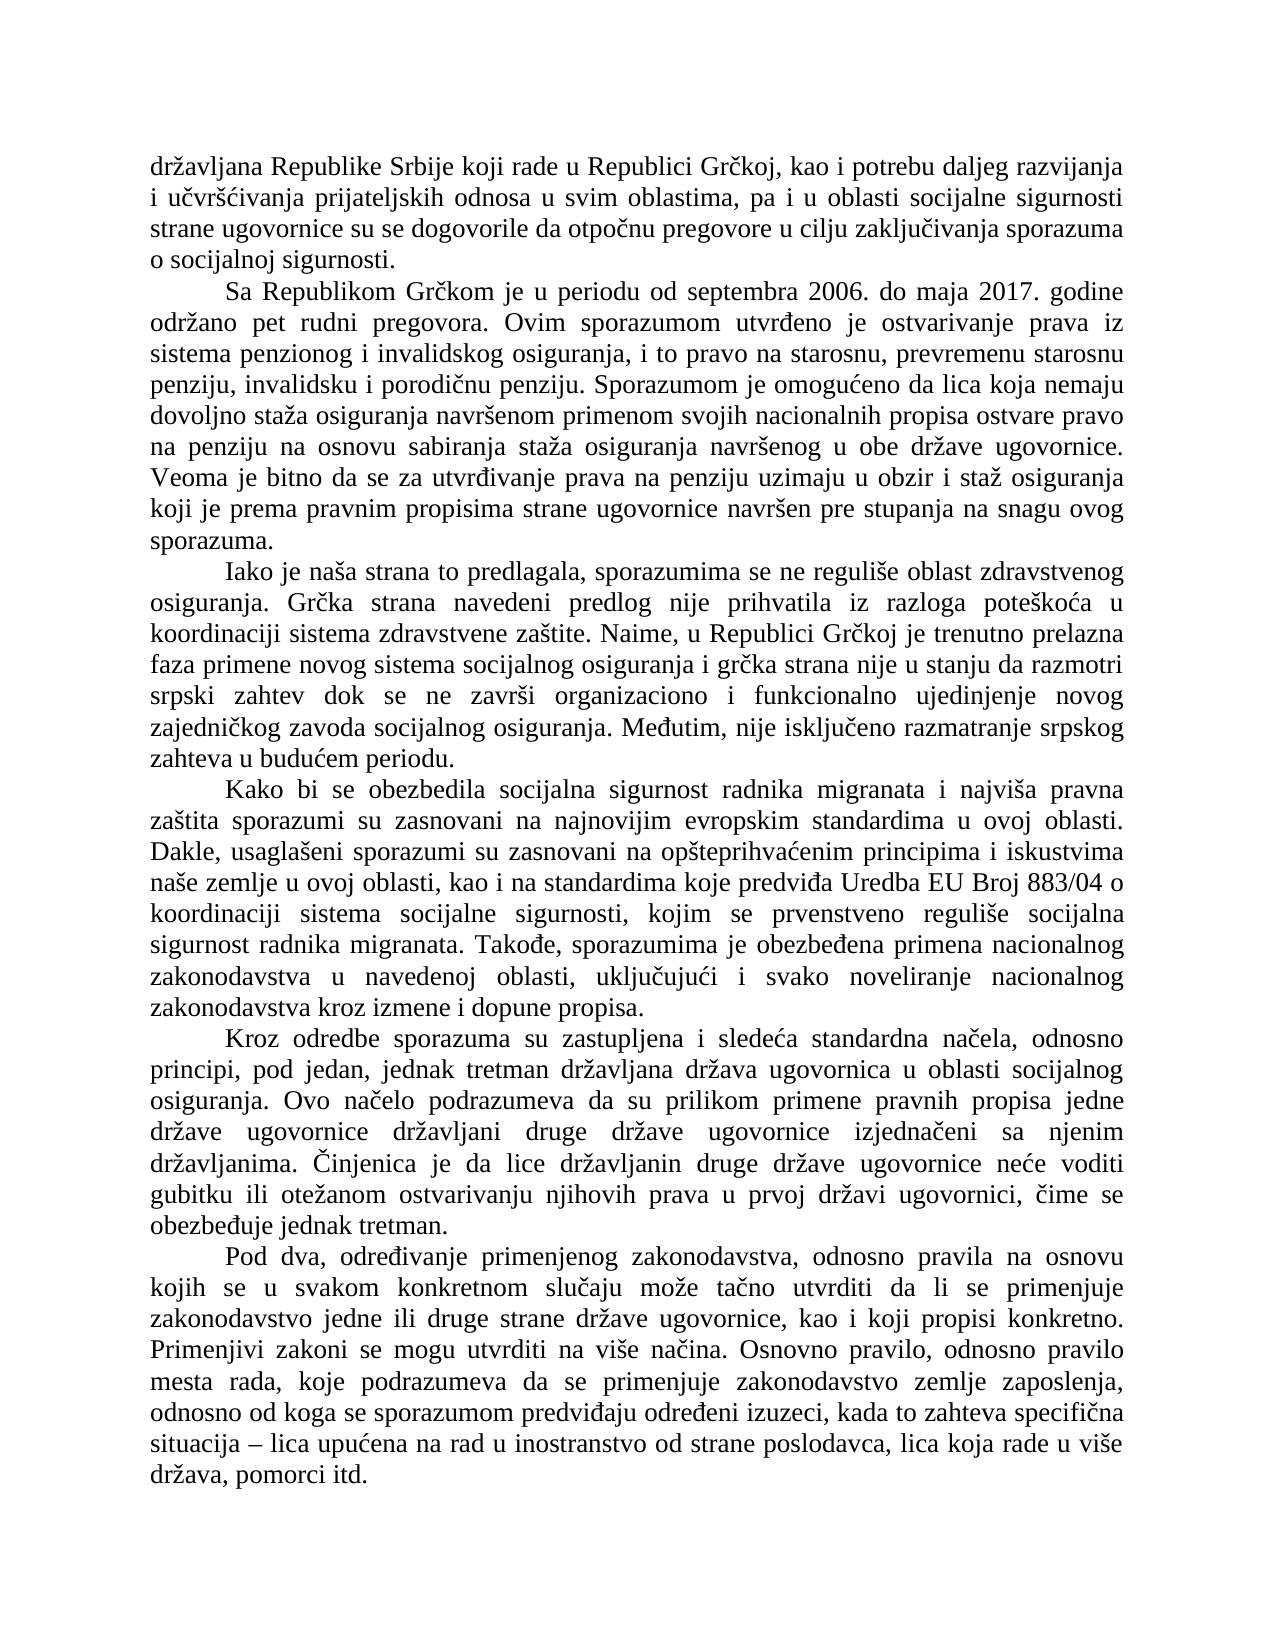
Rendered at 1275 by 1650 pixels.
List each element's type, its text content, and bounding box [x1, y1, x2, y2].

text Sa Republikom Grčkom je u periodu od septembra 2006. do maja 2017. godine održano pet rudni pregovora. Ovim sporazumom utvrđeno je ostvarivanje prava iz sistema penzionog i invalidskog osiguranja, i to pravo na starosnu, prevremenu starosnu penziju, invalidsku i porodičnu penziju. Sporazumom je omogućeno da lica koja nemaju dovoljno staža osiguranja navršenom primenom svojih nacionalnih propisa ostvare pravo na penziju na osnovu sabiranja staža osiguranja navršenog u obe države ugovornice. Veoma je bitno da se za utvrđivanje prava na penziju uzimaju u obzir i staž osiguranja koji je prema pravnim propisima strane ugovornice navršen pre stupanja na snagu ovog sporazuma. [150, 274, 1125, 555]
text Pod dva, određivanje primenjenog zakonodavstva, odnosno pravila na osnovu kojih se u svakom konkretnom slučaju može tačno utvrditi da li se primenjuje zakonodavstvo jedne ili druge strane države ugovornice, kao i koji propisi konkretno. Primenjivi zakoni se mogu utvrditi na više načina. Osnovno pravilo, odnosno pravilo mesta rada, koje podrazumeva da se primenjuje zakonodavstvo zemlje zaposlenja, odnosno od koga se sporazumom predviđaju određeni izuzeci, kada to zahteva specifična situacija – lica upućena na rad u inostranstvo od strane poslodavca, lica koja rade u više država, pomorci itd. [150, 1240, 1125, 1489]
text Kroz odredbe sporazuma su zastupljena i sledeća standardna načela, odnosno principi, pod jedan, jednak tretman državljana država ugovornica u oblasti socijalnog osiguranja. Ovo načelo podrazumeva da su prilikom primene pravnih propisa jedne države ugovornice državljani druge države ugovornice izjednačeni sa njenim državljanima. Činjenica je da lice državljanin druge države ugovornice neće voditi gubitku ili otežanom ostvarivanju njihovih prava u prvoj državi ugovornici, čime se obezbeđuje jednak tretman. [150, 1022, 1125, 1240]
text Iako je naša strana to predlagala, sporazumima se ne reguliše oblast zdravstvenog osiguranja. Grčka strana navedeni predlog nije prihvatila iz razloga poteškoća u koordinaciji sistema zdravstvene zaštite. Naime, u Republici Grčkoj je trenutno prelazna faza primene novog sistema socijalnog osiguranja i grčka strana nije u stanju da razmotri srpski zahtev dok se ne završi organizaciono i funkcionalno ujedinjenje novog zajedničkog zavoda socijalnog osiguranja. Međutim, nije isključeno razmatranje srpskog zahteva u budućem periodu. [150, 555, 1125, 773]
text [150, 150, 1125, 274]
text Kako bi se obezbedila socijalna sigurnost radnika migranata i najviša pravna zaštita sporazumi su zasnovani na najnovijim evropskim standardima u ovoj oblasti. Dakle, usaglašeni sporazumi su zasnovani na opšteprihvaćenim principima i iskustvima naše zemlje u ovoj oblasti, kao i na standardima koje predviđa Uredba EU Broj 883/04 o koordinaciji sistema socijalne sigurnosti, kojim se prvenstveno reguliše socijalna sigurnost radnika migranata. Takođe, sporazumima je obezbeđena primena nacionalnog zakonodavstva u navedenoj oblasti, uključujući i svako noveliranje nacionalnog zakonodavstva kroz izmene i dopune propisa. [150, 773, 1125, 1022]
